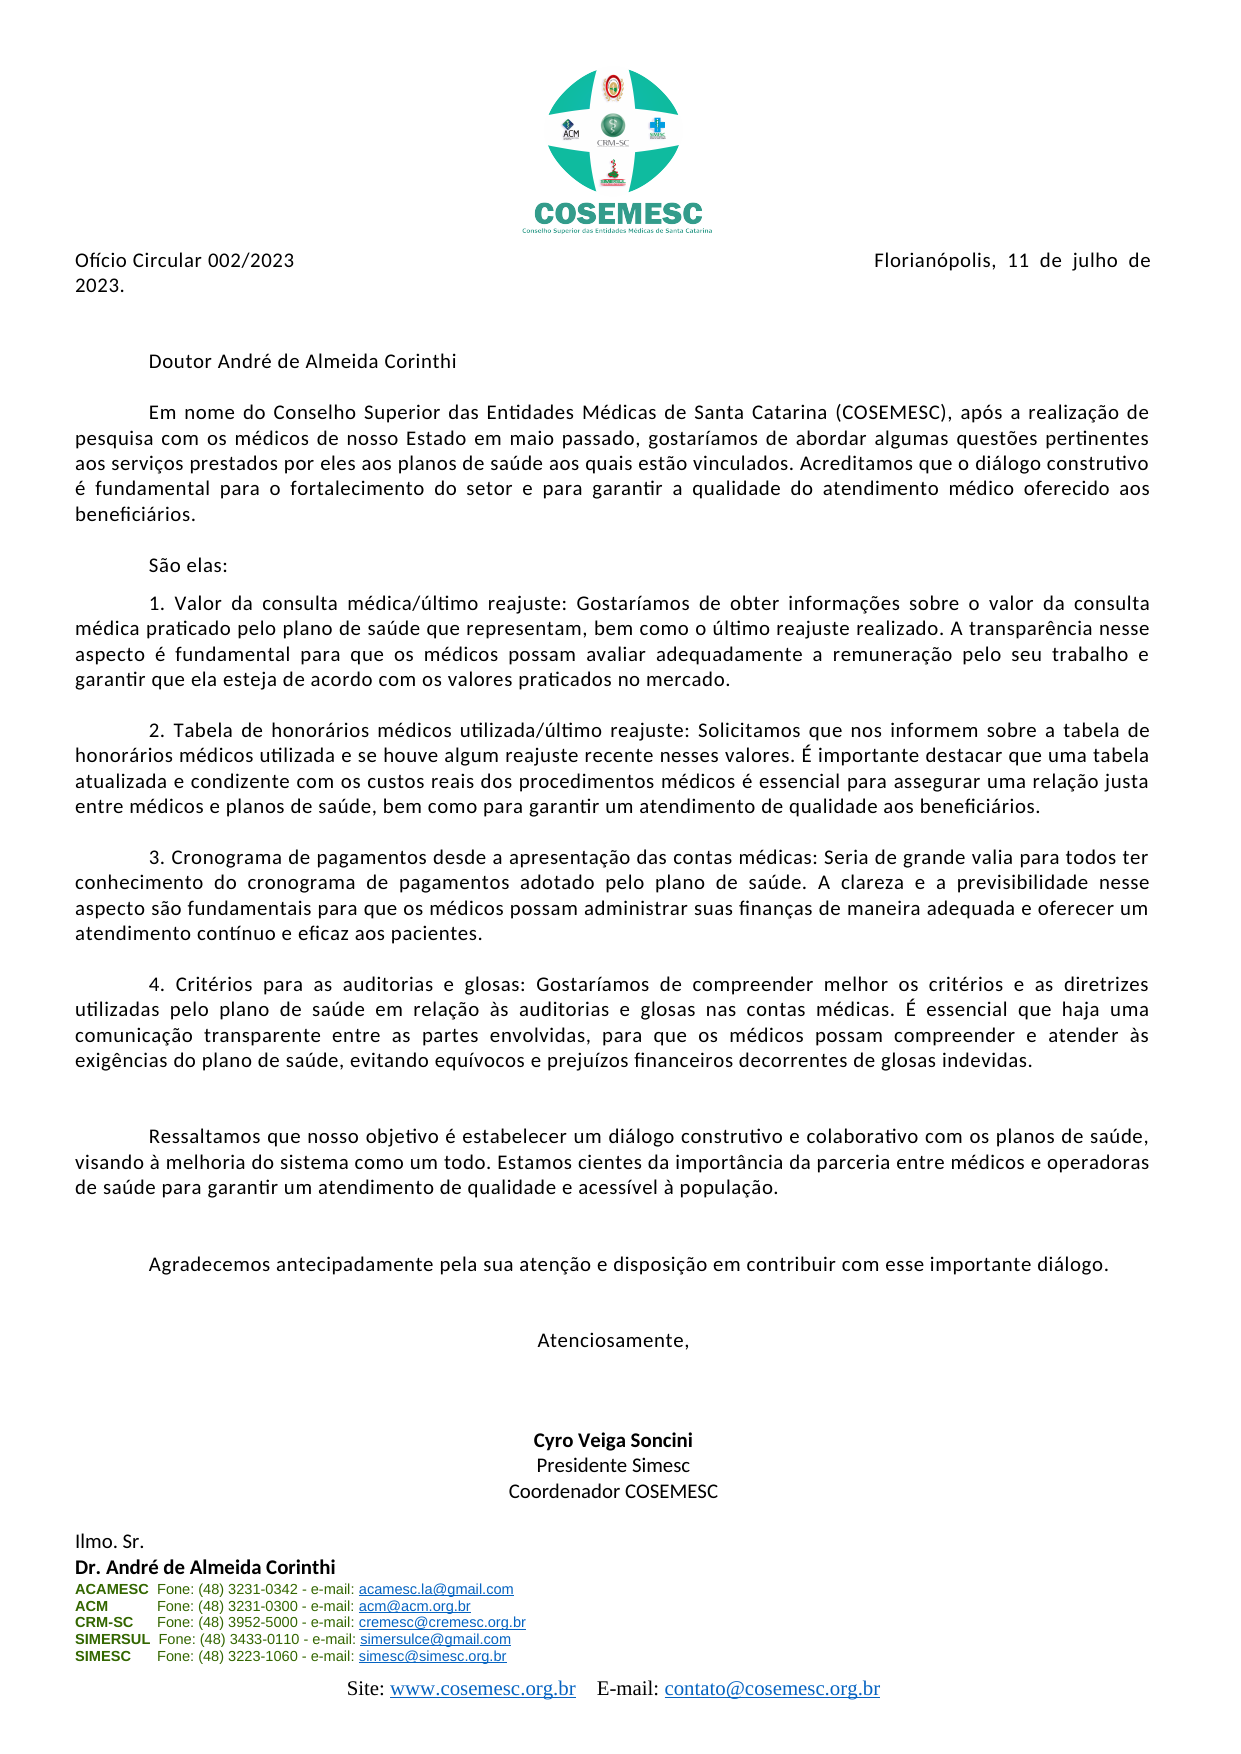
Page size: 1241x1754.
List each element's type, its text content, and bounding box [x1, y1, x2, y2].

text 3. Cronograma de pagamentos desde a apresentação das contas médicas: Seria de grande valia para todos ter conhecimento do cronograma de pagamentos adotado pelo plano de saúde. A clareza e a previsibilidade nesse aspecto são fundamentais para que os médicos possam administrar suas finanças de maneira adequada e oferecer um atendimento contínuo e eficaz aos pacientes. [75, 844, 1152, 946]
text 1. Valor da consulta médica/último reajuste: Gostaríamos de obter informações sobre o valor da consulta médica praticado pelo plano de saúde que representam, bem como o último reajuste realizado. A transparência nesse aspecto é fundamental para que os médicos possam avaliar adequadamente a remuneração pelo seu trabalho e garantir que ela esteja de acordo com os valores praticados no mercado. [75, 590, 1152, 692]
text 2. Tabela de honorários médicos utilizada/último reajuste: Solicitamos que nos informem sobre a tabela de honorários médicos utilizada e se houve algum reajuste recente nesses valores. É importante destacar que uma tabela atualizada e condizente com os custos reais dos procedimentos médicos é essencial para assegurar uma relação justa entre médicos e planos de saúde, bem como para garantir um atendimento de qualidade aos beneficiários. [75, 717, 1152, 819]
text Ressaltamos que nosso objetivo é estabelecer um diálogo construtivo e colaborativo com os planos de saúde, visando à melhoria do sistema como um todo. Estamos cientes da importância da parceria entre médicos e operadoras de saúde para garantir um atendimento de qualidade e acessível à população. [75, 1124, 1152, 1200]
text Doutor André de Almeida Corinthi [75, 348, 1152, 374]
text Em nome do Conselho Superior das Entidades Médicas de Santa Catarina (COSEMESC), após a realização de pesquisa com os médicos de nosso Estado em maio passado, gostaríamos de abordar algumas questões pertinentes aos serviços prestados por eles aos planos de saúde aos quais estão vinculados. Acreditamos que o diálogo construtivo é fundamental para o fortalecimento do setor e para garantir a qualidade do atendimento médico oferecido aos beneficiários. [75, 399, 1152, 526]
picture [500, 58, 727, 247]
text Cyro Veiga Soncini [75, 1427, 1152, 1452]
text Agradecemos antecipadamente pela sua atenção e disposição em contribuir com esse importante diálogo. [75, 1251, 1152, 1276]
text Ilmo. Sr. [75, 1529, 1152, 1554]
text Ofício Circular 002/2023 Florianópolis, 11 de julho de 2023. [75, 247, 1152, 298]
text Coordenador COSEMESC [75, 1478, 1152, 1503]
text Dr. André de Almeida Corinthi [75, 1554, 1152, 1579]
text São elas: [75, 552, 1152, 577]
text Presidente Simesc [75, 1452, 1152, 1478]
text Atenciosamente, [75, 1327, 1152, 1352]
text 4. Critérios para as auditorias e glosas: Gostaríamos de compreender melhor os critérios e as diretrizes utilizadas pelo plano de saúde em relação às auditorias e glosas nas contas médicas. É essencial que haja uma comunicação transparente entre as partes envolvidas, para que os médicos possam compreender e atender às exigências do plano de saúde, evitando equívocos e prejuízos financeiros decorrentes de glosas indevidas. [75, 971, 1152, 1073]
